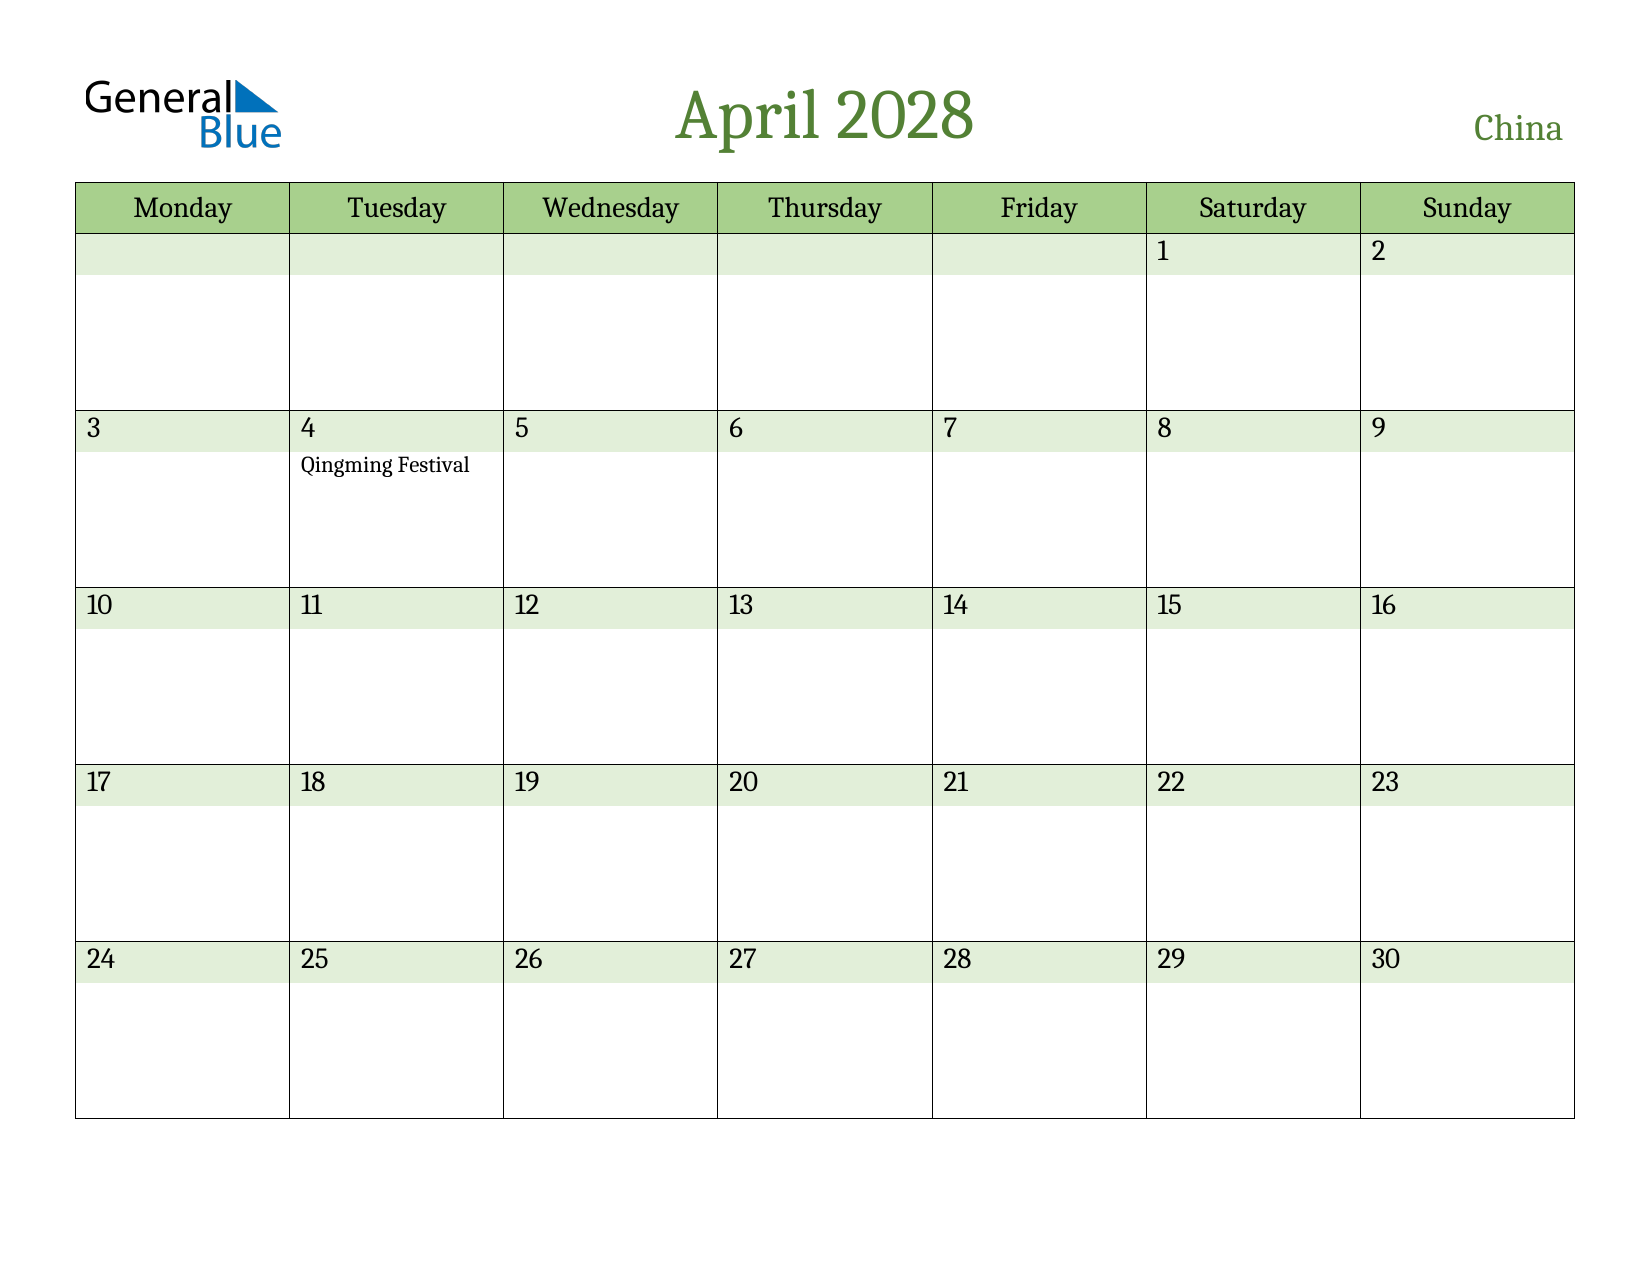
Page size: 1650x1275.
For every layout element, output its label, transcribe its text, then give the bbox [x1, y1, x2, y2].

table_cell Saturday [1147, 183, 1360, 233]
table_cell [290, 234, 503, 275]
table_cell Thursday [718, 183, 932, 233]
table_cell [504, 806, 717, 941]
table_cell [1147, 629, 1360, 764]
table_cell [1361, 275, 1574, 410]
table_cell [1361, 806, 1574, 941]
table_cell 21 [933, 765, 1146, 806]
table_cell [290, 629, 503, 764]
table_cell Friday [933, 183, 1146, 233]
table_cell 25 [290, 942, 503, 983]
table_cell [1147, 806, 1360, 941]
table_header [76, 75, 503, 182]
table_cell 24 [76, 942, 289, 983]
table_cell 22 [1147, 765, 1360, 806]
table_cell [718, 234, 932, 275]
table_cell [718, 983, 932, 1118]
table_cell [1147, 452, 1360, 587]
table_cell 11 [290, 588, 503, 629]
table_cell 7 [933, 411, 1146, 452]
table_cell [504, 234, 717, 275]
table_cell [933, 983, 1146, 1118]
table_cell [1361, 629, 1574, 764]
table_cell [76, 983, 289, 1118]
table_cell 30 [1361, 942, 1574, 983]
table_cell 13 [718, 588, 932, 629]
table_cell 5 [504, 411, 717, 452]
table_cell [504, 452, 717, 587]
table_cell 23 [1361, 765, 1574, 806]
table_cell 10 [76, 588, 289, 629]
table_cell 29 [1147, 942, 1360, 983]
table_cell 18 [290, 765, 503, 806]
table_cell [933, 629, 1146, 764]
table_cell [1147, 275, 1360, 410]
table_cell 8 [1147, 411, 1360, 452]
table_cell [933, 234, 1146, 275]
table_cell 19 [504, 765, 717, 806]
table_cell 27 [718, 942, 932, 983]
table_cell 1 [1147, 234, 1360, 275]
table_cell [933, 452, 1146, 587]
table_cell [504, 629, 717, 764]
table_cell [1361, 452, 1574, 587]
table_cell 9 [1361, 411, 1574, 452]
table_cell [718, 806, 932, 941]
table_cell [76, 629, 289, 764]
table_cell [76, 806, 289, 941]
table_cell 26 [504, 942, 717, 983]
table_cell Monday [76, 183, 289, 233]
table_cell [1361, 983, 1574, 1118]
table_cell [76, 275, 289, 410]
table_cell [76, 452, 289, 587]
table_cell 28 [933, 942, 1146, 983]
table_cell 16 [1361, 588, 1574, 629]
table_cell [290, 806, 503, 941]
table_cell 20 [718, 765, 932, 806]
table_cell Qingming Festival [290, 452, 503, 587]
table_cell [290, 275, 503, 410]
table_header April 2028 [504, 75, 1146, 182]
table_cell 4 [290, 411, 503, 452]
table_cell [933, 806, 1146, 941]
table_cell [718, 275, 932, 410]
table_cell Tuesday [290, 183, 503, 233]
table_cell 12 [504, 588, 717, 629]
table_cell 14 [933, 588, 1146, 629]
table_cell [933, 275, 1146, 410]
table_cell [76, 234, 289, 275]
table_cell 15 [1147, 588, 1360, 629]
table_cell [504, 983, 717, 1118]
table_cell 2 [1361, 234, 1574, 275]
table_cell 3 [76, 411, 289, 452]
table_cell [718, 629, 932, 764]
table_cell [290, 983, 503, 1118]
table_cell 6 [718, 411, 932, 452]
table_cell Wednesday [504, 183, 717, 233]
table_header China [1146, 75, 1574, 182]
table_cell [1147, 983, 1360, 1118]
picture [86, 80, 281, 148]
table_cell 17 [76, 765, 289, 806]
table_cell Sunday [1361, 183, 1574, 233]
table_cell [718, 452, 932, 587]
table_cell [504, 275, 717, 410]
